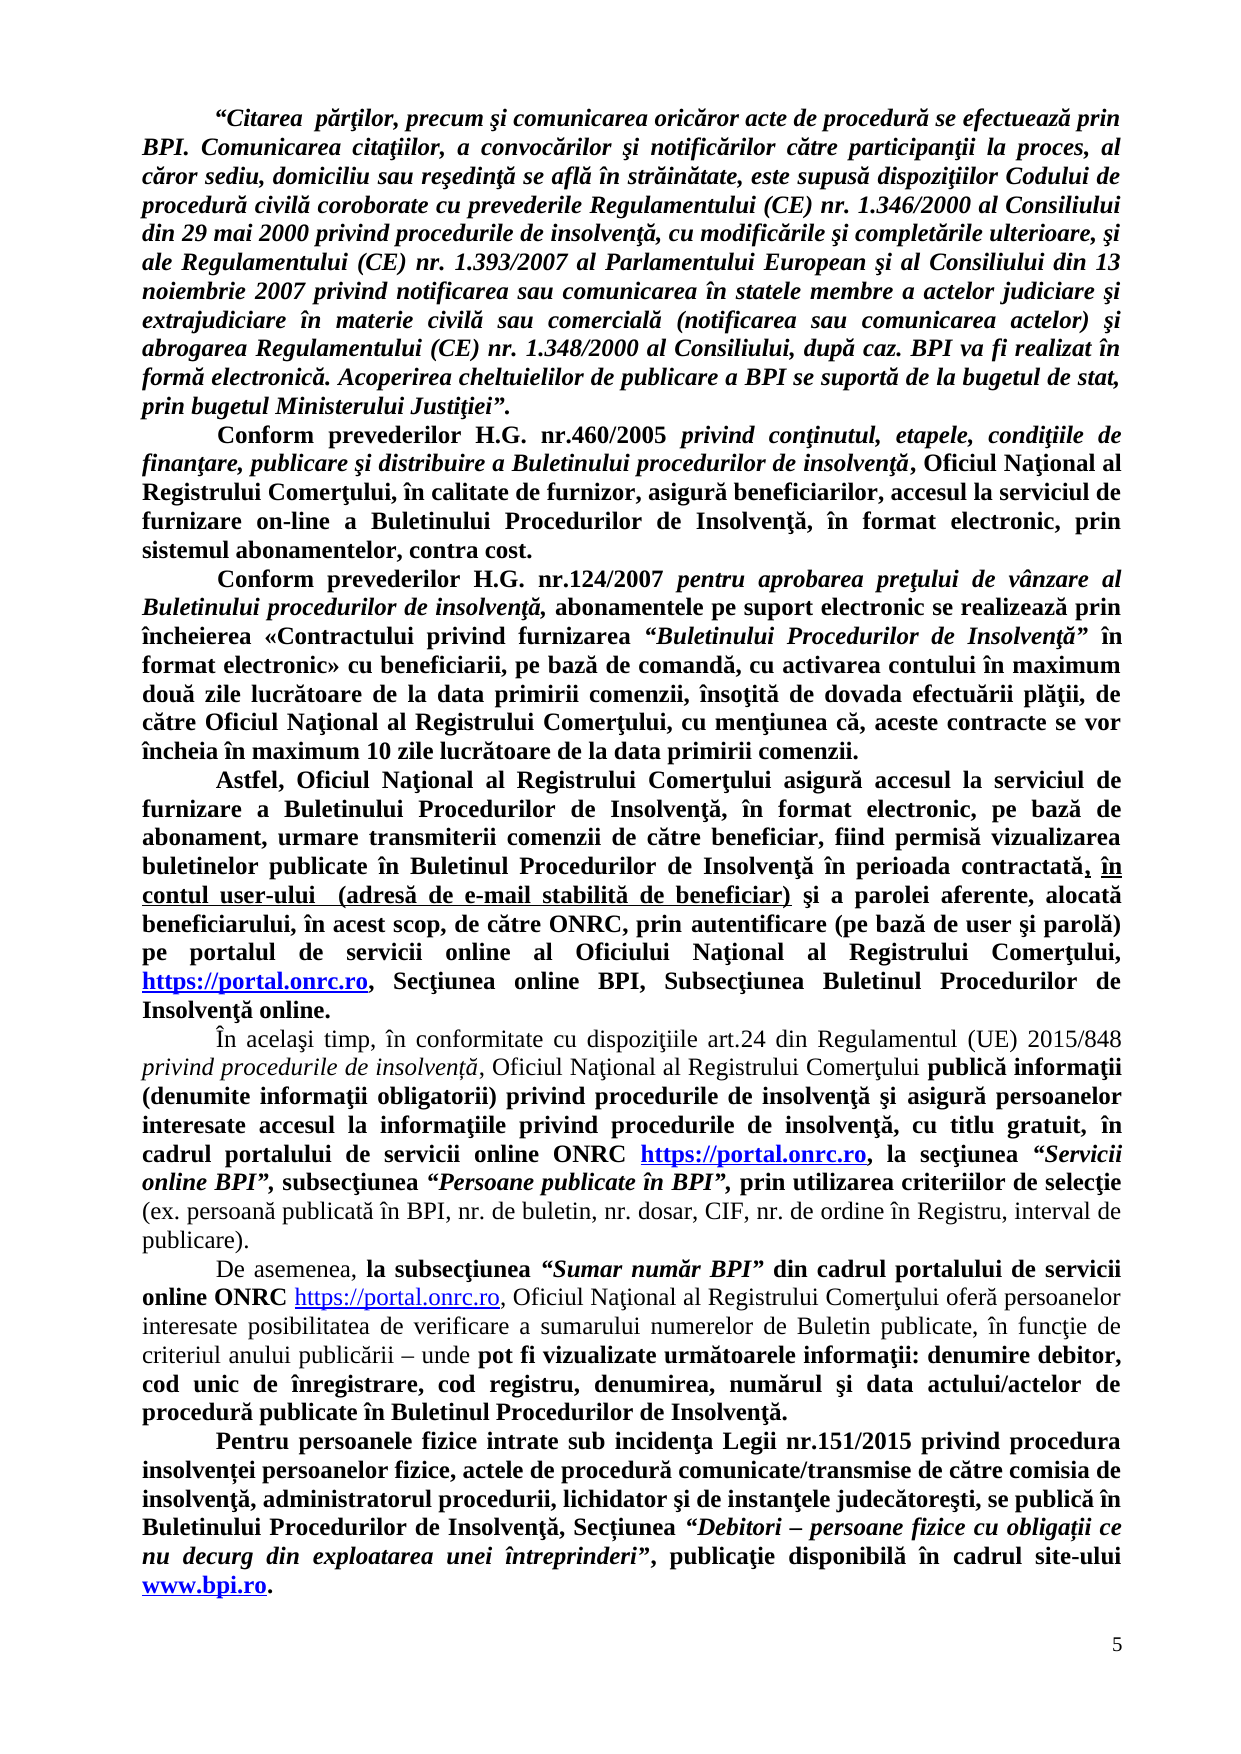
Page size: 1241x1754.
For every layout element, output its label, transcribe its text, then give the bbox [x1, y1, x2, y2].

text “Citarea părţilor, precum şi comunicarea oricăror acte de procedură se efectuează prin BPI. Comunicarea citaţiilor, a convocărilor şi notificărilor către participanţii la proces, al căror sediu, domiciliu sau reşedinţă se află în străinătate, este supusă dispoziţiilor Codului de procedură civilă coroborate cu prevederile Regulamentului (CE) nr. 1.346/2000 al Consiliului din 29 mai 2000 privind procedurile de insolvenţă, cu modificările şi completările ulterioare, şi ale Regulamentului (CE) nr. 1.393/2007 al Parlamentului European şi al Consiliului din 13 noiembrie 2007 privind notificarea sau comunicarea în statele membre a actelor judiciare şi extrajudiciare în materie civilă sau comercială (notificarea sau comunicarea actelor) şi abrogarea Regulamentului (CE) nr. 1.348/2000 al Consiliului, după caz. BPI va fi realizat în formă electronică. Acoperirea cheltuielilor de publicare a BPI se suportă de la bugetul de stat, prin bugetul Ministerului Justiţiei”. [142, 103, 1122, 420]
text Astfel, Oficiul Naţional al Registrului Comerţului asigură accesul la serviciul de furnizare a Buletinului Procedurilor de Insolvenţă, în format electronic, pe bază de abonament, urmare transmiterii comenzii de către beneficiar, fiind permisă vizualizarea buletinelor publicate în Buletinul Procedurilor de Insolvenţă în perioada contractată, în contul user-ului (adresă de e-mail stabilită de beneficiar) şi a parolei aferente, alocată beneficiarului, în acest scop, de către ONRC, prin autentificare (pe bază de user şi parolă) pe portalul de servicii online al Oficiului Naţional al Registrului Comerţului, https://portal.onrc.ro, Secţiunea online BPI, Subsecţiunea Buletinul Procedurilor de Insolvenţă online. [142, 765, 1122, 1024]
text Conform prevederilor H.G. nr.460/2005 privind conţinutul, etapele, condiţiile de finanţare, publicare şi distribuire a Buletinului procedurilor de insolvenţă, Oficiul Naţional al Registrului Comerţului, în calitate de furnizor, asigură beneficiarilor, accesul la serviciul de furnizare on-line a Buletinului Procedurilor de Insolvenţă, în format electronic, prin sistemul abonamentelor, contra cost. [142, 420, 1122, 564]
text Conform prevederilor H.G. nr.124/2007 pentru aprobarea preţului de vânzare al Buletinului procedurilor de insolvenţă, abonamentele pe suport electronic se realizează prin încheierea «Contractului privind furnizarea “Buletinului Procedurilor de Insolvenţă” în format electronic» cu beneficiarii, pe bază de comandă, cu activarea contului în maximum două zile lucrătoare de la data primirii comenzii, însoţită de dovada efectuării plăţii, de către Oficiul Naţional al Registrului Comerţului, cu menţiunea că, aceste contracte se vor încheia în maximum 10 zile lucrătoare de la data primirii comenzii. [142, 564, 1122, 765]
text În acelaşi timp, în conformitate cu dispoziţiile art.24 din Regulamentul (UE) 2015/848 privind procedurile de insolvență, Oficiul Naţional al Registrului Comerţului publică informaţii (denumite informaţii obligatorii) privind procedurile de insolvenţă şi asigură persoanelor interesate accesul la informaţiile privind procedurile de insolvenţă, cu titlu gratuit, în cadrul portalului de servicii online ONRC https://portal.onrc.ro, la secţiunea “Servicii online BPI”, subsecţiunea “Persoane publicate în BPI”, prin utilizarea criteriilor de selecţie (ex. persoană publicată în BPI, nr. de buletin, nr. dosar, CIF, nr. de ordine în Registru, interval de publicare). [142, 1024, 1122, 1254]
text Pentru persoanele fizice intrate sub incidenţa Legii nr.151/2015 privind procedura insolvenței persoanelor fizice, actele de procedură comunicate/transmise de către comisia de insolvenţă, administratorul procedurii, lichidator şi de instanţele judecătoreşti, se publică în Buletinului Procedurilor de Insolvenţă, Secțiunea “Debitori – persoane fizice cu obligații ce nu decurg din exploatarea unei întreprinderi”, publicaţie disponibilă în cadrul site-ului www.bpi.ro. [142, 1426, 1122, 1599]
text De asemenea, la subsecţiunea “Sumar număr BPI” din cadrul portalului de servicii online ONRC https://portal.onrc.ro, Oficiul Naţional al Registrului Comerţului oferă persoanelor interesate posibilitatea de verificare a sumarului numerelor de Buletin publicate, în funcţie de criteriul anului publicării – unde pot fi vizualizate următoarele informaţii: denumire debitor, cod unic de înregistrare, cod registru, denumirea, numărul şi data actului/actelor de procedură publicate în Buletinul Procedurilor de Insolvenţă. [142, 1254, 1122, 1426]
